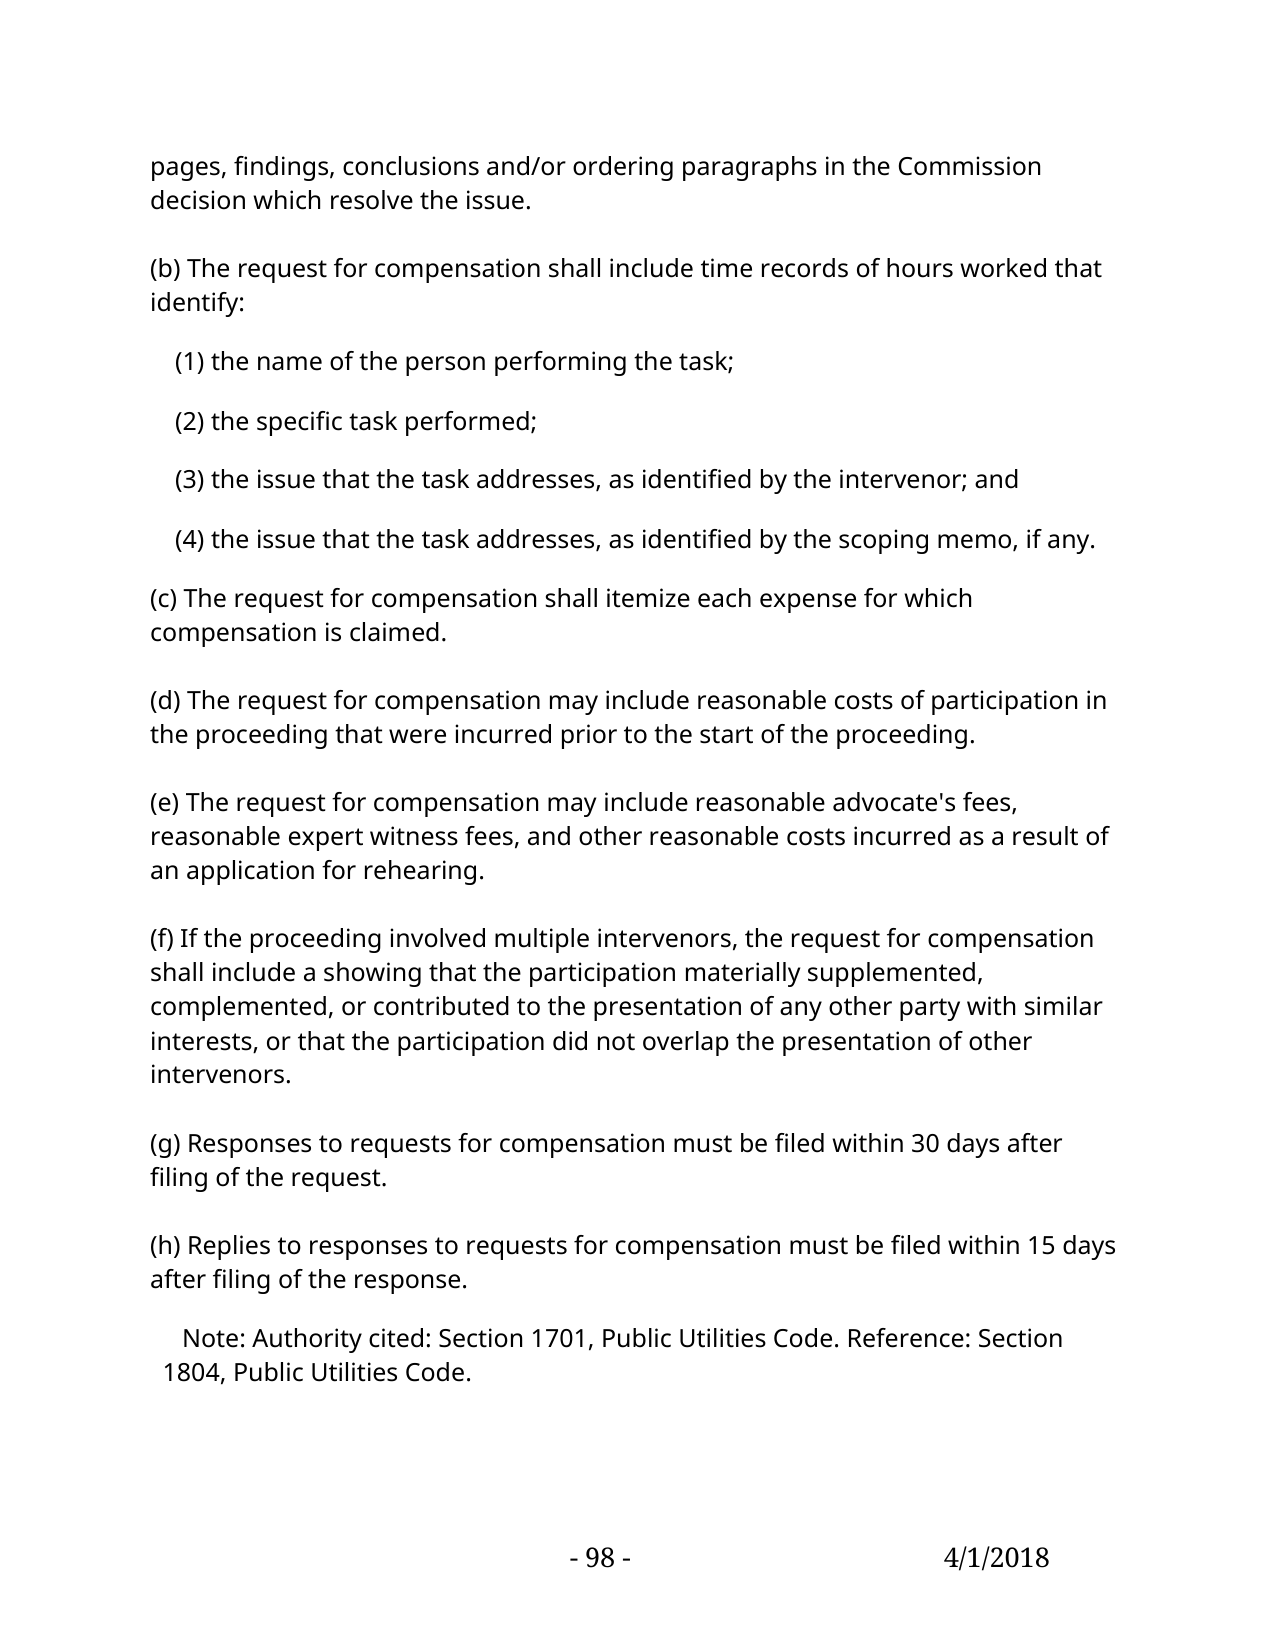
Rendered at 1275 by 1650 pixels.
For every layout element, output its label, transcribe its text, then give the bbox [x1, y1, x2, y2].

text (3) the issue that the task addresses, as identified by the intervenor; and [175, 462, 1125, 496]
text (4) the issue that the task addresses, as identified by the scoping memo, if any. [175, 521, 1125, 555]
text (1) the name of the person performing the task; [175, 344, 1125, 378]
text (2) the specific task performed; [175, 403, 1125, 437]
text (c) The request for compensation shall itemize each expense for which compensation is claimed. (d) The request for compensation may include reasonable costs of participation in the proceeding that were incurred prior to the start of the proceeding. (e) The request for compensation may include reasonable advocate's fees, reasonable expert witness fees, and other reasonable costs incurred as a result of an application for rehearing. (f) If the proceeding involved multiple intervenors, the request for compensation shall include a showing that the participation materially supplemented, complemented, or contributed to the presentation of any other party with similar interests, or that the participation did not overlap the presentation of other intervenors. (g) Responses to requests for compensation must be filed within 30 days after filing of the request. (h) Replies to responses to requests for compensation must be filed within 15 days after filing of the response. [150, 580, 1125, 1296]
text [150, 149, 1125, 319]
text Note: Authority cited: Section 1701, Public Utilities Code. Reference: Section 1804, Public Utilities Code. [162, 1321, 1125, 1389]
